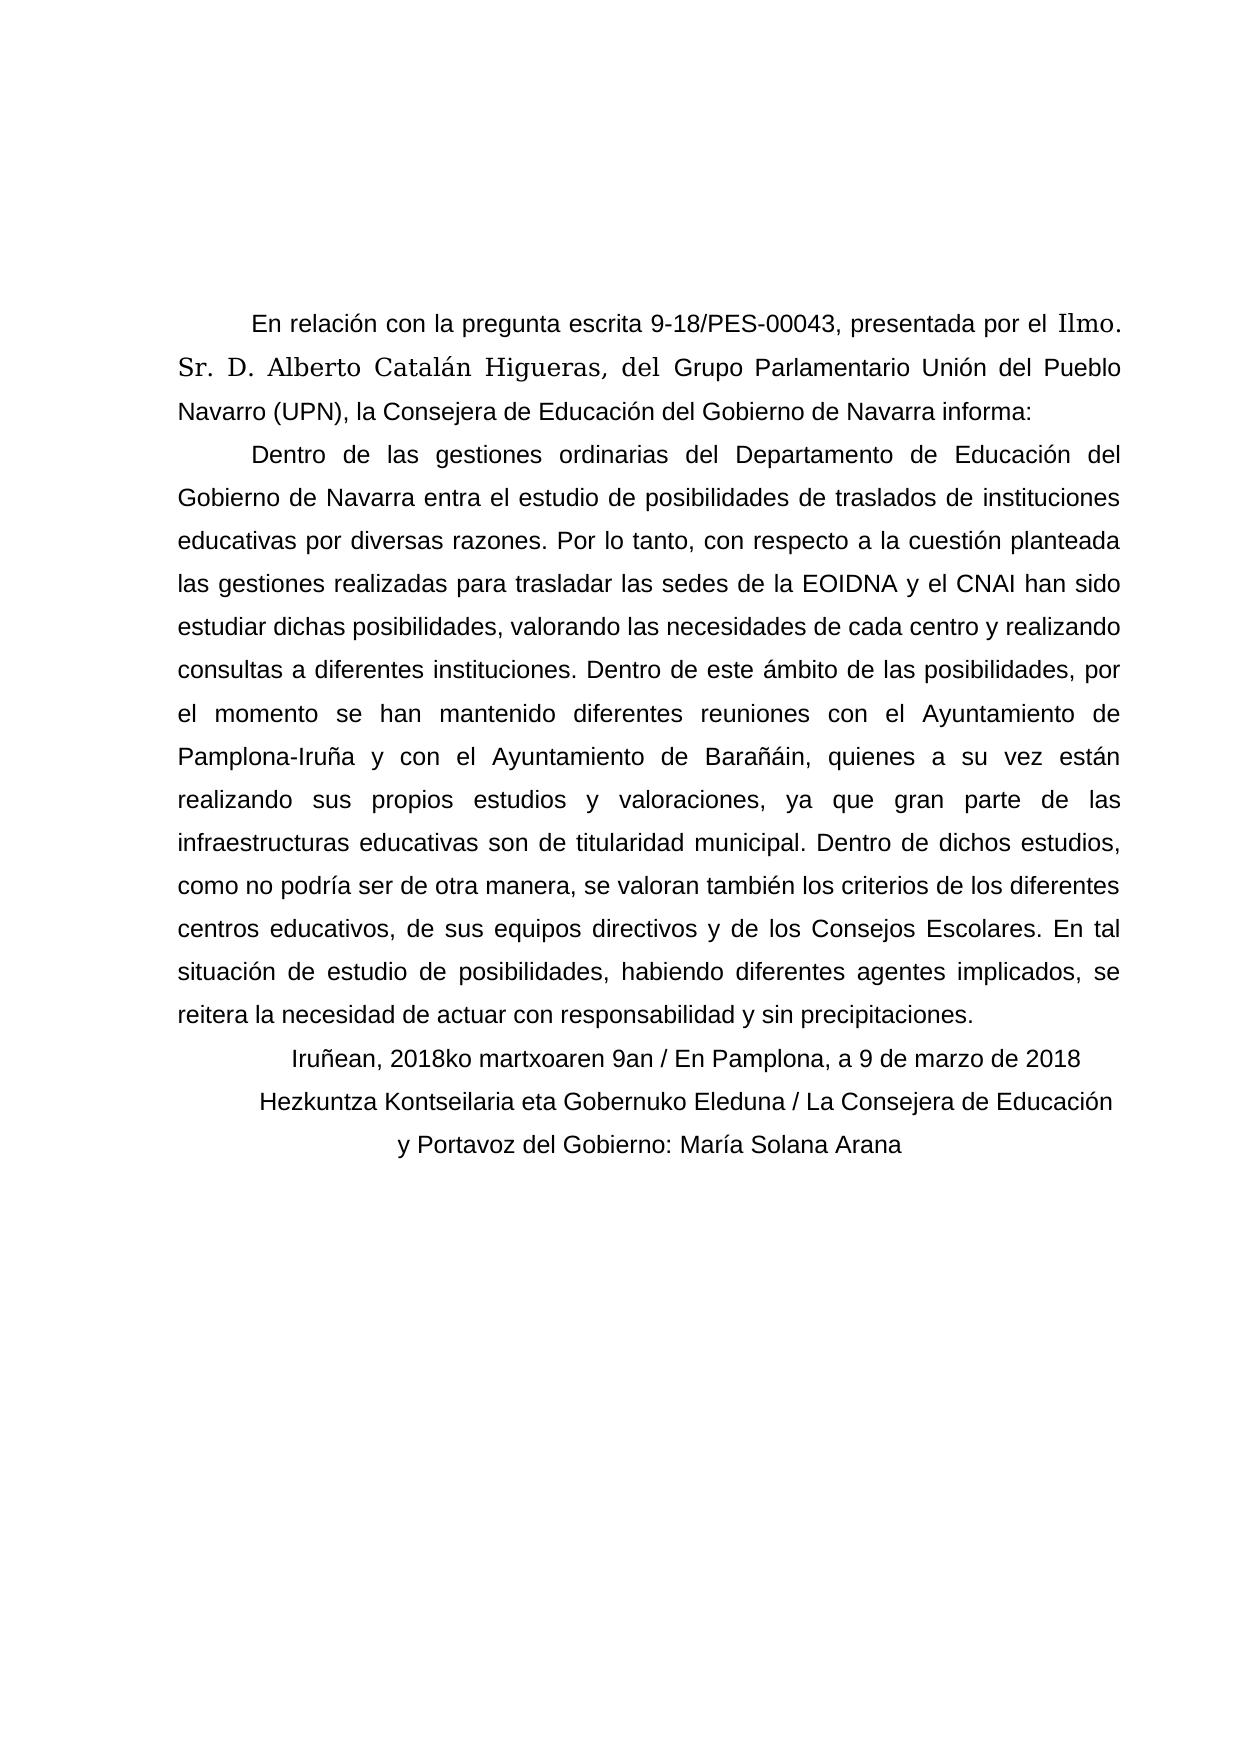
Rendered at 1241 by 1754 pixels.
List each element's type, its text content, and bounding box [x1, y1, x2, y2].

text En relación con la pregunta escrita 9-18/PES-00043, presentada por el Ilmo. Sr. D. Alberto Catalán Higueras, del Grupo Parlamentario Unión del Pueblo Navarro (UPN), de Educación del Gobierno de Navarra informa: [177, 309, 1122, 425]
text Iruñean, 2018ko martxoaren 9an / En Pamplona, a 9 de marzo de 2018 [177, 1043, 1122, 1072]
text Hezkuntza Kontseilaria eta Gobernuko Eleduna / La Consejera de Educación y Portavoz del Gobierno: María Solana Arana [177, 1087, 1122, 1158]
text Dentro de las gestiones ordinarias del Departamento de Educación del Gobierno de Navarra entra el estudio de posibilidades de traslados de instituciones educativas por diversas razones. Por lo tanto, con respecto a la cuestión planteada las gestiones realizadas para trasladar las sedes de la EOIDNA y el CNAI han sido estudiar dichas posibilidades, valorando las necesidades de cada centro y realizando consultas a diferentes instituciones. Dentro de este ámbito de las posibilidades, por el momento se han mantenido diferentes reuniones con el Ayuntamiento de Pamplona-Iruña y con el Ayuntamiento de Barañáin, quienes a su vez están realizando sus propios estudios y valoraciones, ya que gran parte de las infraestructuras educativas son de titularidad municipal. Dentro de dichos estudios, como no podría ser de otra manera, se valoran también los criterios de los diferentes centros educativos, de sus equipos directivos y de los Consejos Escolares. En tal situación de estudio de posibilidades, habiendo diferentes agentes implicados, se reitera la necesidad de actuar con responsabilidad y sin precipitaciones. [177, 440, 1122, 1029]
